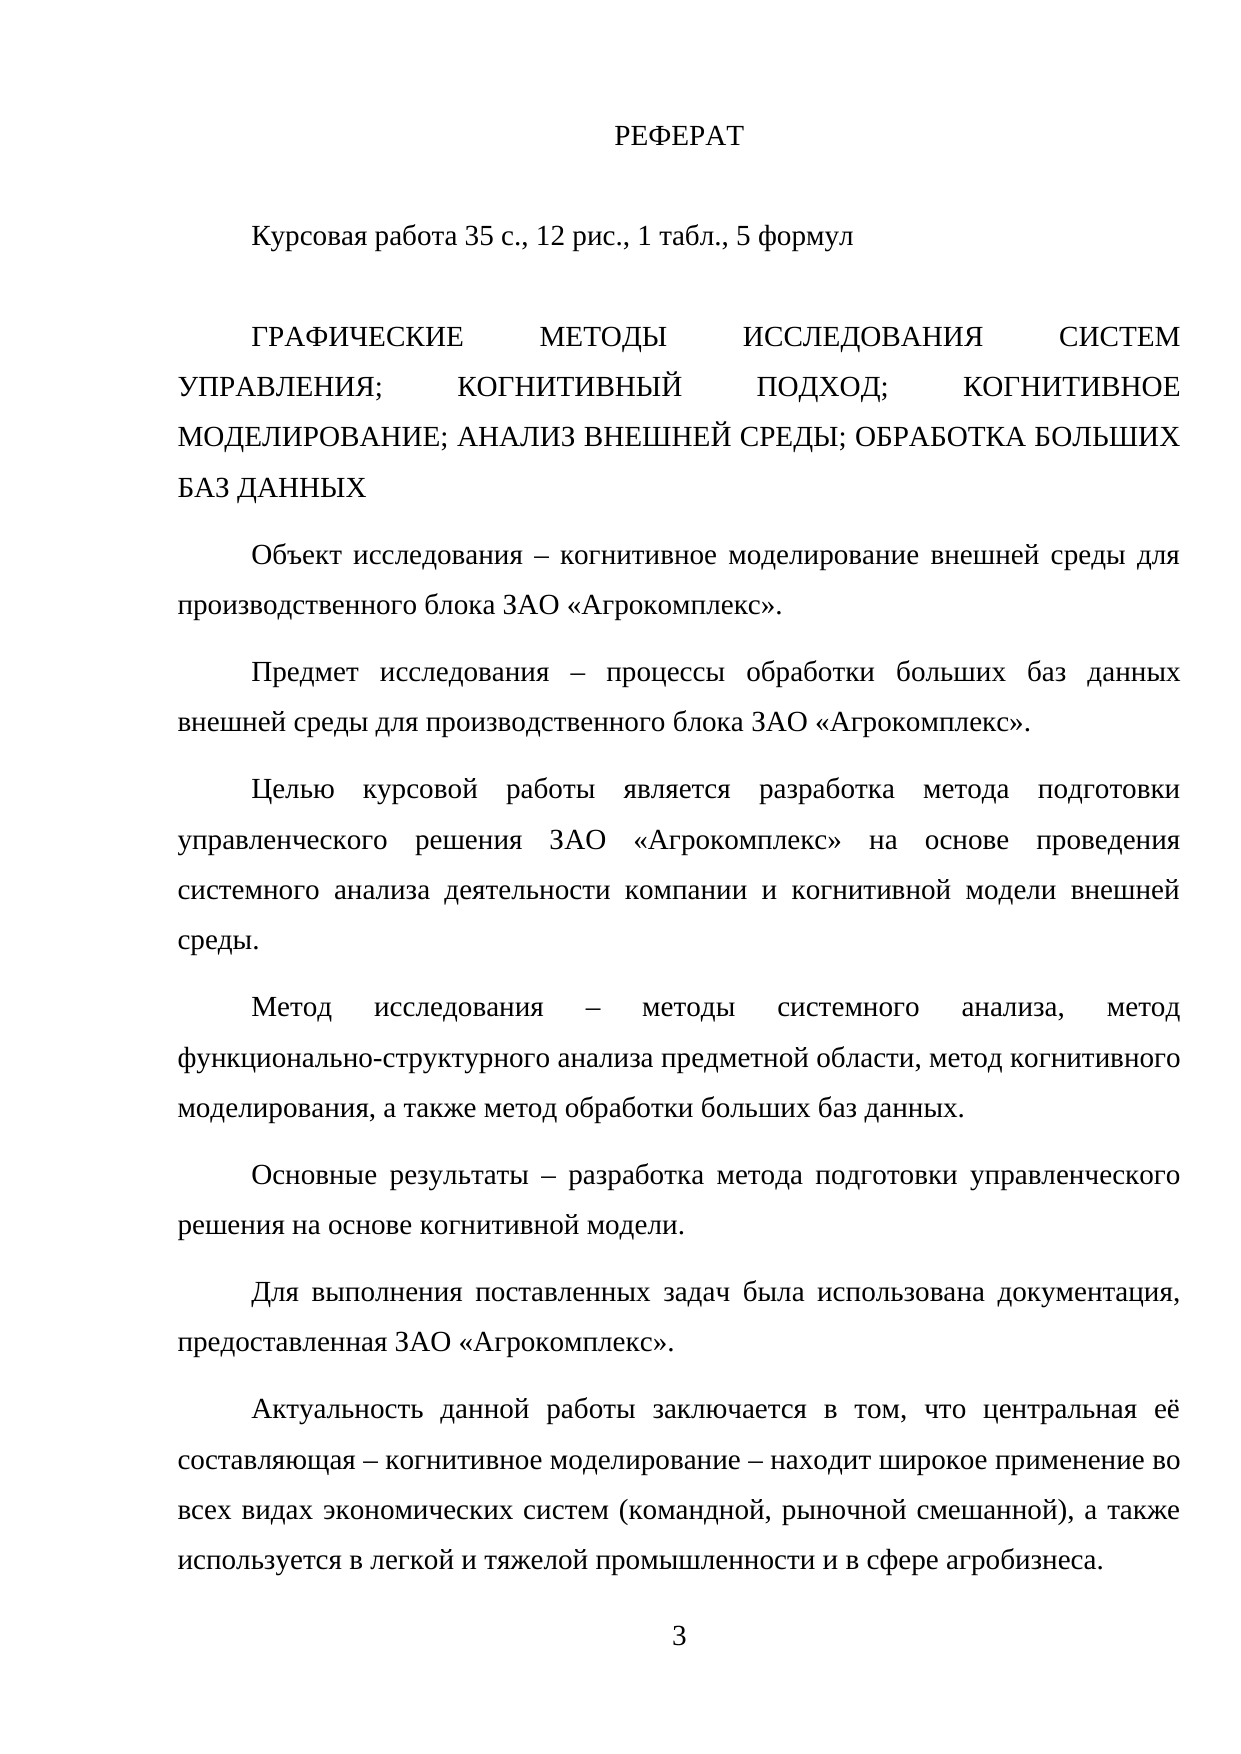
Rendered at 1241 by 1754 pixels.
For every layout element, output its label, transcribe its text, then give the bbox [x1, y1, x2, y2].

text Для выполнения поставленных задач была использована документация, предоставленная ЗАО «Агрокомплекс». [177, 1274, 1181, 1358]
text Метод исследования – методы системного анализа, метод функционально-структурного анализа предметной области, метод когнитивного моделирования, а также метод обработки больших баз данных. [177, 989, 1181, 1123]
text ГРАФИЧЕСКИЕ МЕТОДЫ ИССЛЕДОВАНИЯ СИСТЕМ УПРАВЛЕНИЯ; КОГНИТИВНЫЙ ПОДХОД; КОГНИТИВНОЕ МОДЕЛИРОВАНИЕ; АНАЛИЗ ВНЕШНЕЙ СРЕДЫ; ОБРАБОТКА БОЛЬШИХ БАЗ ДАННЫХ [177, 319, 1181, 503]
text Объект исследования – когнитивное моделирование внешней среды для производственного блока ЗАО «Агрокомплекс». [177, 537, 1181, 621]
text Актуальность данной работы заключается в том, что центральная её составляющая – когнитивное моделирование – находит широкое применение во всех видах экономических систем (командной, рыночной смешанной), а также используется в легкой и тяжелой промышленности и в сфере агробизнеса. [177, 1392, 1181, 1576]
text Целью курсовой работы является разработка метода подготовки управленческого решения ЗАО «Агрокомплекс» на основе проведения системного анализа деятельности компании и когнитивной модели внешней среды. [177, 771, 1181, 956]
text Предмет исследования – процессы обработки больших баз данных внешней среды для производственного блока ЗАО «Агрокомплекс». [177, 654, 1181, 738]
text Основные результаты – разработка метода подготовки управленческого решения на основе когнитивной модели. [177, 1157, 1181, 1241]
text РЕФЕРАТ [177, 118, 1181, 152]
text Курсовая работа 35 с., 12 рис., 1 табл., 5 формул [177, 218, 1181, 252]
